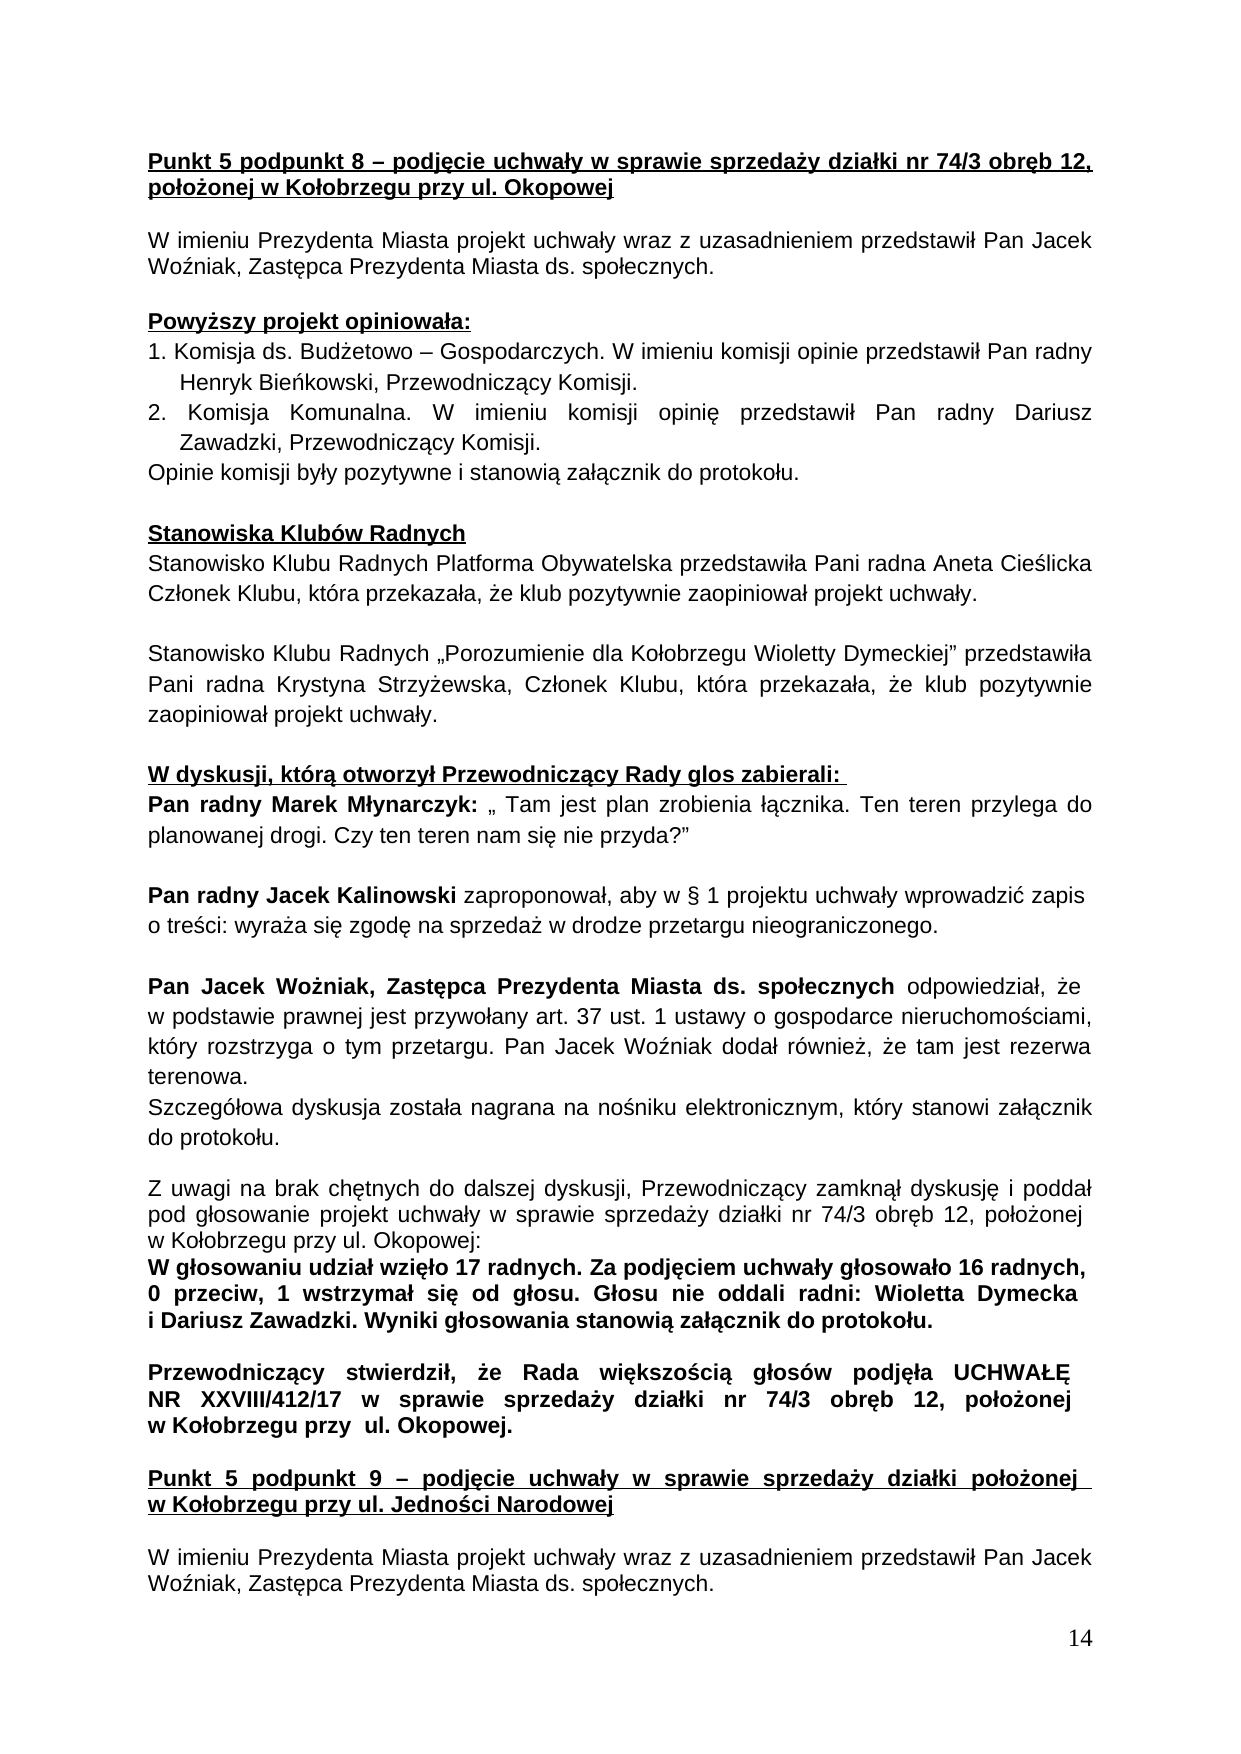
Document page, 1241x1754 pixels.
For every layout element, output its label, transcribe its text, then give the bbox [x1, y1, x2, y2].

list Opinie komisji były pozytywne i stanowią załącznik do protokołu. [148, 459, 1093, 486]
list Pan radny Marek Młynarczyk: „ Tam jest plan zrobienia łącznika. Ten teren przylega do planowanej drogi. Czy ten teren nam się nie przyda?” [148, 791, 1093, 848]
list Szczegółowa dyskusja została nagrana na nośniku elektronicznym, który stanowi załącznik do protokołu. [148, 1093, 1093, 1150]
list W dyskusji, którą otworzył Przewodniczący Rady glos zabierali: [148, 761, 1093, 788]
list Powyższy projekt opiniowała: [148, 308, 1093, 334]
list 1. Komisja ds. Budżetowo – Gospodarczych. W imieniu komisji opinie przedstawił Pan radny Henryk Bieńkowski, Przewodniczący Komisji. [148, 338, 1093, 395]
list Pan radny Jacek Kalinowski zaproponował, aby w § 1 projektu uchwały wprowadzić zapis o treści: wyraża się zgodę na sprzedaż w drodze przetargu nieograniczonego. [148, 882, 1093, 939]
text Punkt 5 podpunkt 9 – podjęcie uchwały w sprawie sprzedaży działki położonej w Kołobrzegu przy ul. Jedności Narodowej [148, 1465, 1093, 1517]
text Punkt 5 podpunkt 8 – podjęcie uchwały w sprawie sprzedaży działki nr 74/3 obręb 12, położonej w Kołobrzegu przy ul. Okopowej [148, 172, 1093, 200]
text Z uwagi na brak chętnych do dalszej dyskusji, Przewodniczący zamknął dyskusję i poddał pod głosowanie projekt uchwały w sprawie sprzedaży działki nr 74/3 obręb 12, położonej w Kołobrzegu przy ul. Okopowej: [148, 1175, 1093, 1254]
text Punkt 5 podpunkt 8 – podjęcie uchwały w sprawie sprzedaży działki nr 74/3 obręb 12, położonej w Kołobrzegu przy ul. Okopowej [148, 148, 1093, 170]
text W imieniu Prezydenta Miasta projekt uchwały wraz z uzasadnieniem przedstawił Pan Jacek Woźniak, Zastępca Prezydenta Miasta ds. społecznych. [148, 227, 1093, 279]
list Stanowiska Klubów Radnych [148, 519, 1093, 546]
list 2. Komisja Komunalna. W imieniu komisji opinię przedstawił Pan radny Dariusz Zawadzki, Przewodniczący Komisji. [148, 399, 1093, 455]
text W imieniu Prezydenta Miasta projekt uchwały wraz z uzasadnieniem przedstawił Pan Jacek Woźniak, Zastępca Prezydenta Miasta ds. społecznych. [148, 1544, 1093, 1596]
list Stanowisko Klubu Radnych Platforma Obywatelska przedstawiła Pani radna Aneta Cieślicka Członek Klubu, która przekazała, że klub pozytywnie zaopiniował projekt uchwały. [148, 550, 1093, 606]
list Stanowisko Klubu Radnych „Porozumienie dla Kołobrzegu Wioletty Dymeckiej” przedstawiła Pani radna Krystyna Strzyżewska, Członek Klubu, która przekazała, że klub pozytywnie zaopiniował projekt uchwały. [148, 640, 1093, 727]
list Pan Jacek Wożniak, Zastępca Prezydenta Miasta ds. społecznych odpowiedział, że w podstawie prawnej jest przywołany art. 37 ust. 1 ustawy o gospodarce nieruchomościami, który rozstrzyga o tym przetargu. Pan Jacek Woźniak dodał również, że tam jest rezerwa terenowa. [148, 973, 1093, 1090]
text W głosowaniu udział wzięło 17 radnych. Za podjęciem uchwały głosowało 16 radnych, 0 przeciw, 1 wstrzymał się od głosu. Głosu nie oddali radni: Wioletta Dymecka i Dariusz Zawadzki. Wyniki głosowania stanowią załącznik do protokołu. [148, 1254, 1093, 1333]
text Przewodniczący stwierdził, że Rada większością głosów podjęła UCHWAŁĘ NR XXVIII/412/17 w sprawie sprzedaży działki nr 74/3 obręb 12, położonej w Kołobrzegu przy ul. Okopowej. [148, 1359, 1093, 1438]
